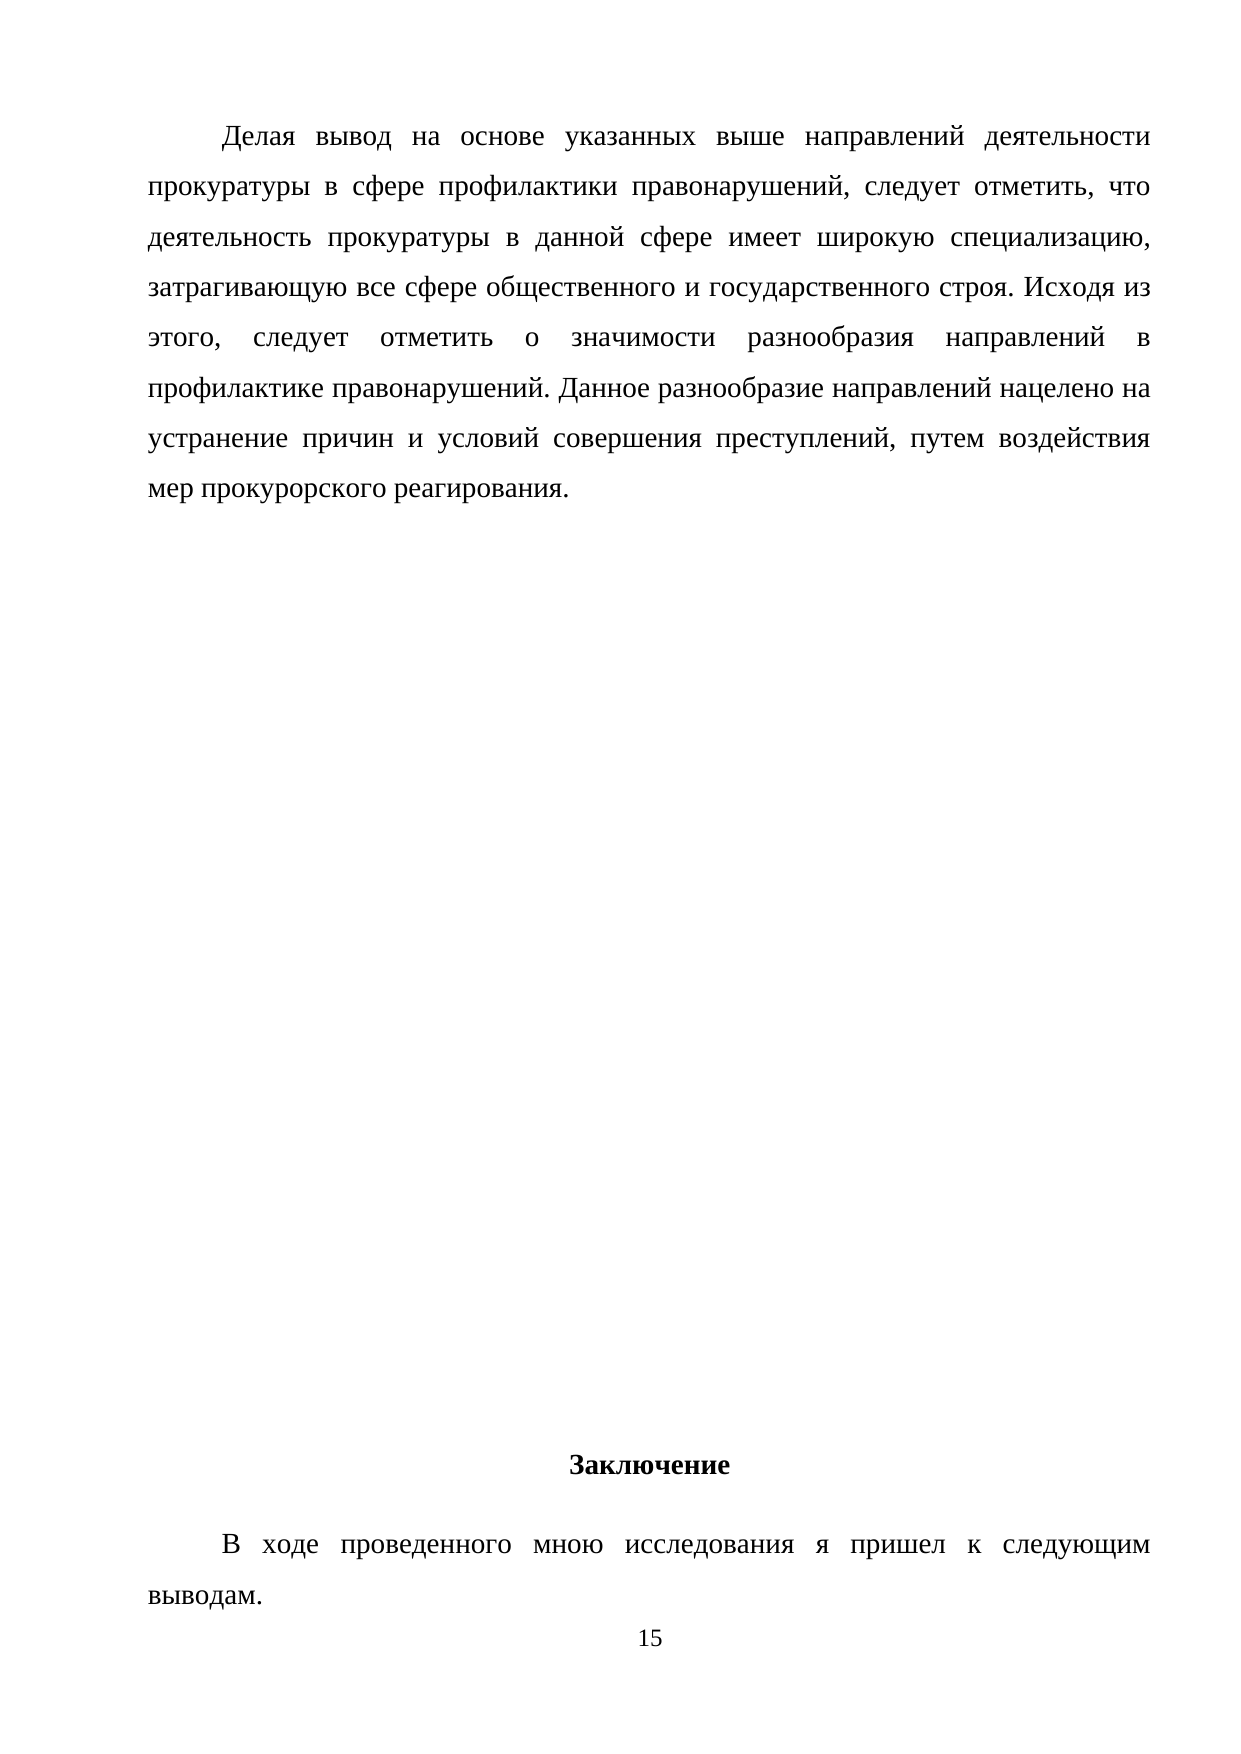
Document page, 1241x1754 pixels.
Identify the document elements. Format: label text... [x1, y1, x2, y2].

text В ходе проведенного мною исследования я пришел к следующим выводам. [148, 1527, 1152, 1610]
subtitle Заключение [148, 1447, 1152, 1481]
text Делая вывод на основе указанных выше направлений деятельности прокуратуры в сфере профилактики правонарушений, следует отметить, что деятельность прокуратуры в данной сфере имеет широкую специализацию, затрагивающую все сфере общественного и государственного строя. Исходя из этого, следует отметить о значимости разнообразия направлений в профилактике правонарушений. Данное разнообразие направлений нацелено на устранение причин и условий совершения преступлений, путем воздействия мер прокурорского реагирования. [148, 118, 1152, 504]
